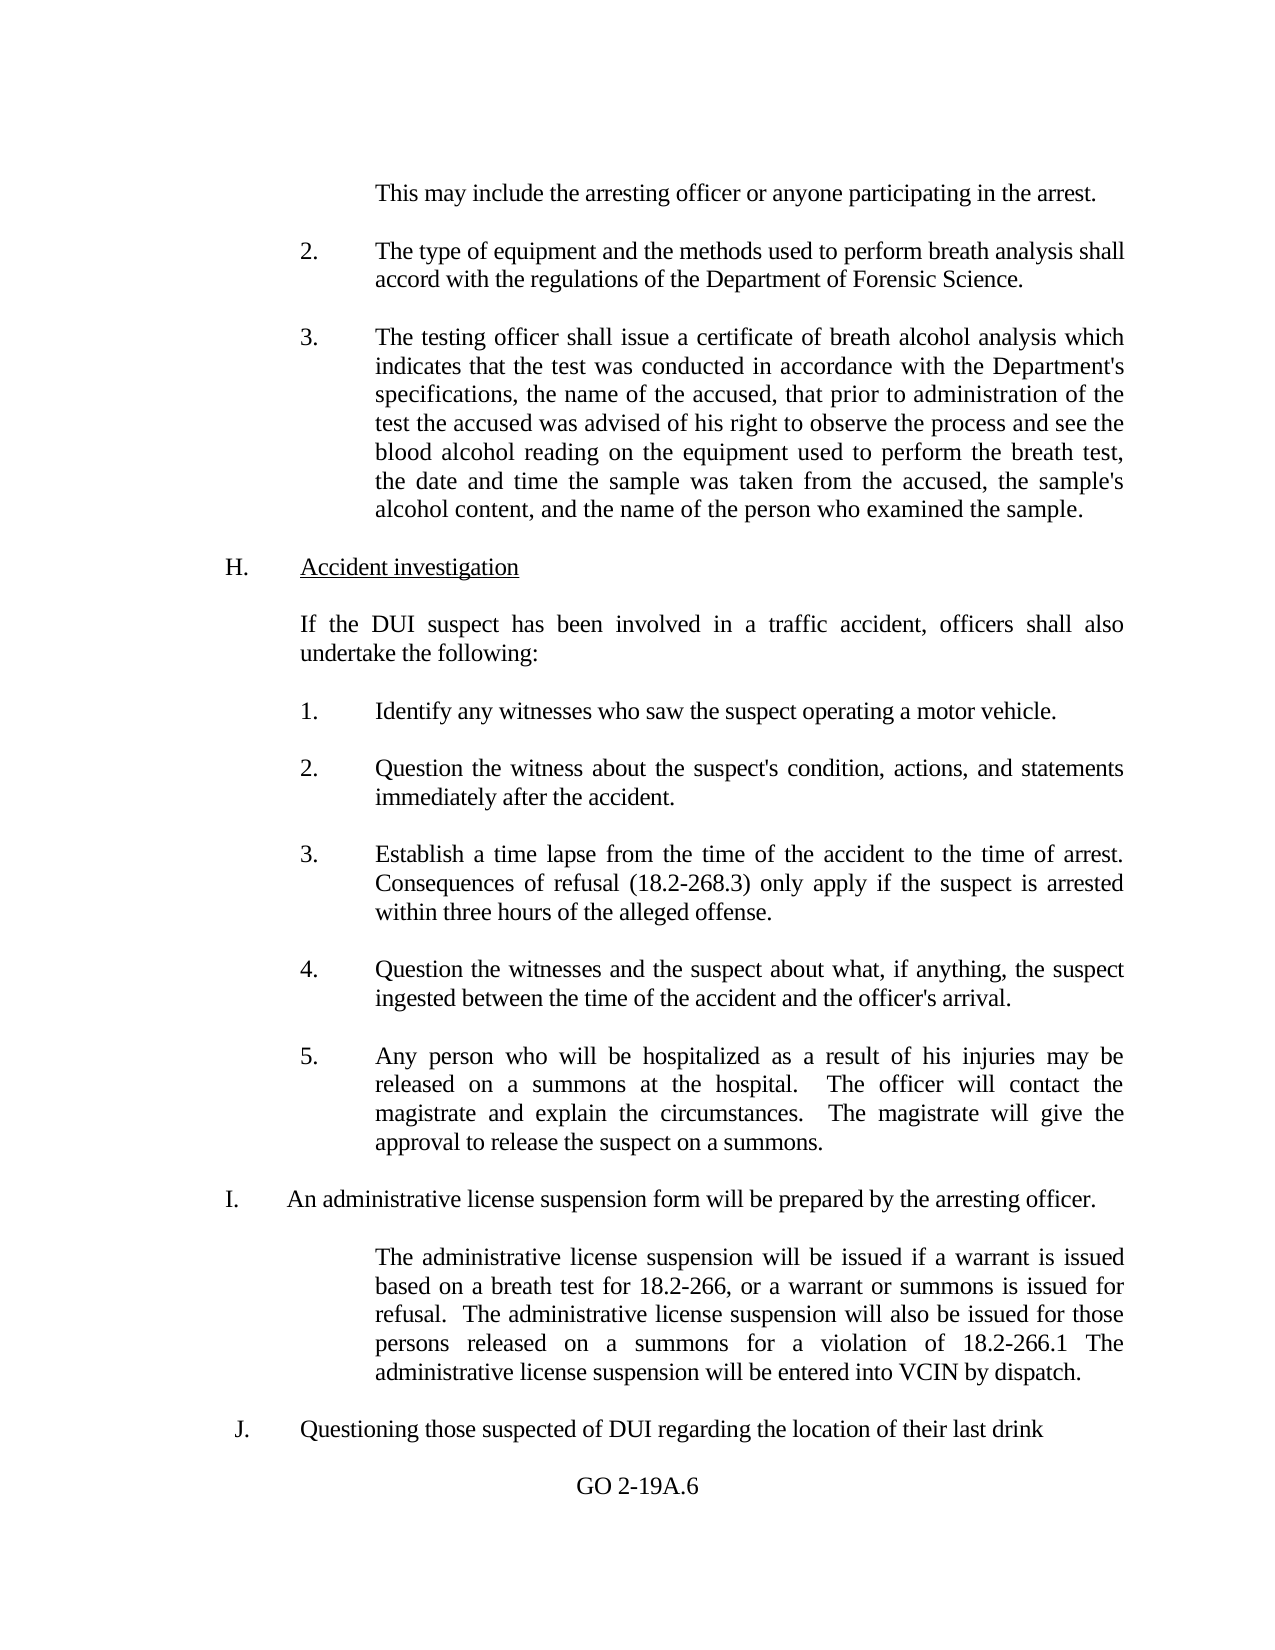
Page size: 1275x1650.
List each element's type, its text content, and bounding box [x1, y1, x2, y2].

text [150, 178, 1125, 207]
text 5. Any person who will be hospitalized as a result of his injuries may be released on a summons at the hospital. The officer will contact the magistrate and explain the circumstances. The magistrate will give the approval to release the suspect on a summons. [150, 1041, 1125, 1156]
text 2. The type of equipment and the methods used to perform breath analysis shall accord with the regulations of the Department of Forensic Science. [150, 236, 1125, 293]
text 1. Identify any witnesses who saw the suspect operating a motor vehicle. [150, 696, 1125, 724]
text 3. Establish a time lapse from the time of the accident to the time of arrest. Consequences of refusal (18.2-268.3) only apply if the suspect is arrested within three hours of the alleged offense. [150, 839, 1125, 926]
text 4. Question the witnesses and the suspect about what, if anything, the suspect ingested between the time of the accident and the officer's arrival. [150, 954, 1125, 1012]
text H. Accident investigation [150, 552, 1125, 581]
text If the DUI suspect has been involved in a traffic accident, officers shall also undertake the following: [150, 609, 1125, 667]
text 2. Question the witness about the suspect's condition, actions, and statements immediately after the accident. [150, 753, 1125, 811]
text The administrative license suspension will be issued if a warrant is issued based on a breath test for 18.2-266, or a warrant or summons is issued for refusal. The administrative license suspension will also be issued for those persons released on a summons for a violation of 18.2-266.1 The administrative license suspension will be entered into VCIN by dispatch. [150, 1242, 1125, 1386]
text 3. The testing officer shall issue a certificate of breath alcohol analysis which indicates that the test was conducted in accordance with the Department's specifications, the name of the accused, that prior to administration of the test the accused was advised of his right to observe the process and see the blood alcohol reading on the equipment used to perform the breath test, the date and time the sample was taken from the accused, the sample's alcohol content, and the name of the person who examined the sample. [150, 322, 1125, 523]
text I. An administrative license suspension form will be prepared by the arresting officer. [150, 1184, 1125, 1213]
text J. Questioning those suspected of DUI regarding the location of their last drink [234, 1414, 1125, 1443]
